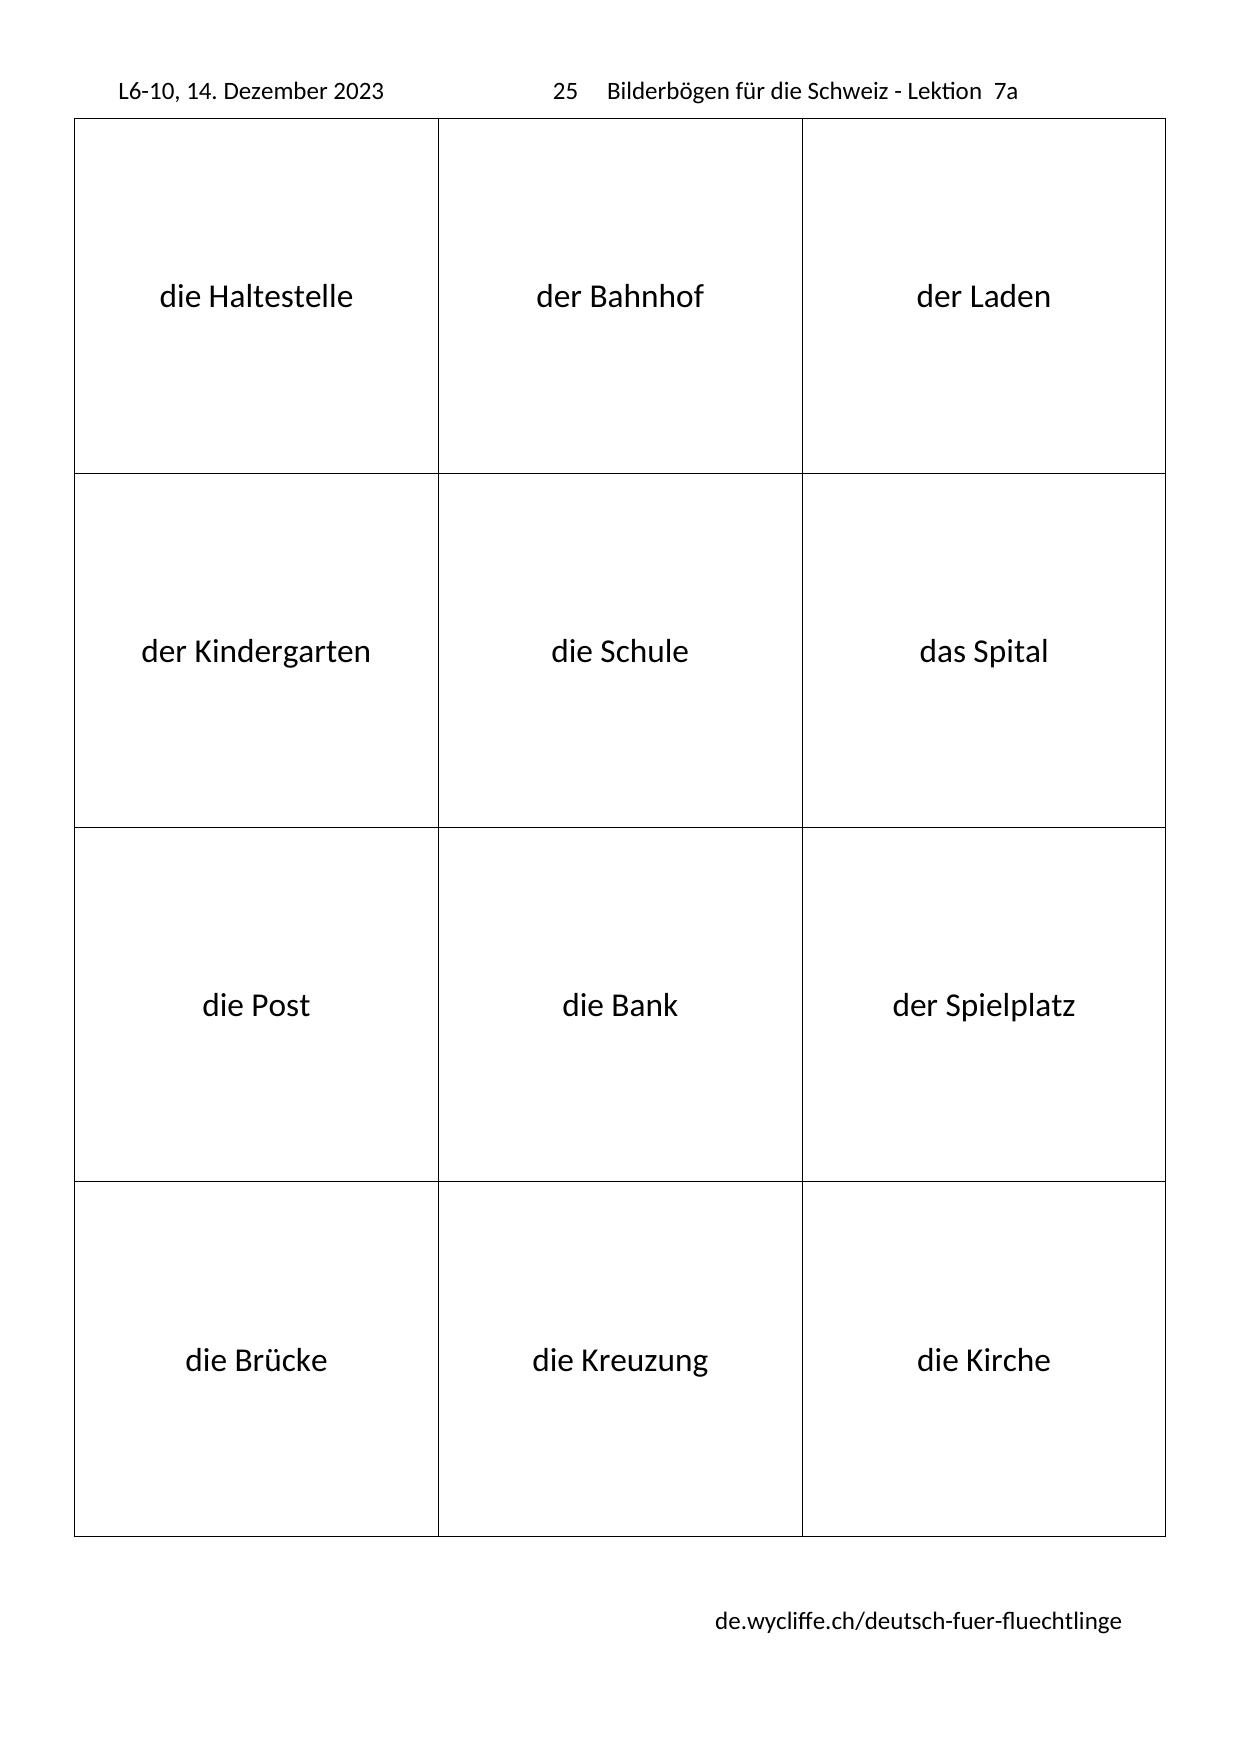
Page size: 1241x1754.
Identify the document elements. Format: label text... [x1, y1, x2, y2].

table_cell das Spital [803, 474, 1165, 827]
table_header der Laden [803, 119, 1165, 472]
table_cell die Bank [439, 828, 802, 1181]
table_cell die Post [75, 828, 438, 1181]
table_cell die Kreuzung [439, 1182, 802, 1536]
table_cell der Spielplatz [803, 828, 1165, 1181]
table_cell die Brücke [75, 1182, 438, 1536]
table_header die Haltestelle [75, 119, 438, 472]
table_cell der Kindergarten [75, 474, 438, 827]
table_cell die Kirche [803, 1182, 1165, 1536]
table_cell die Schule [439, 474, 802, 827]
table_header der Bahnhof [439, 119, 802, 472]
